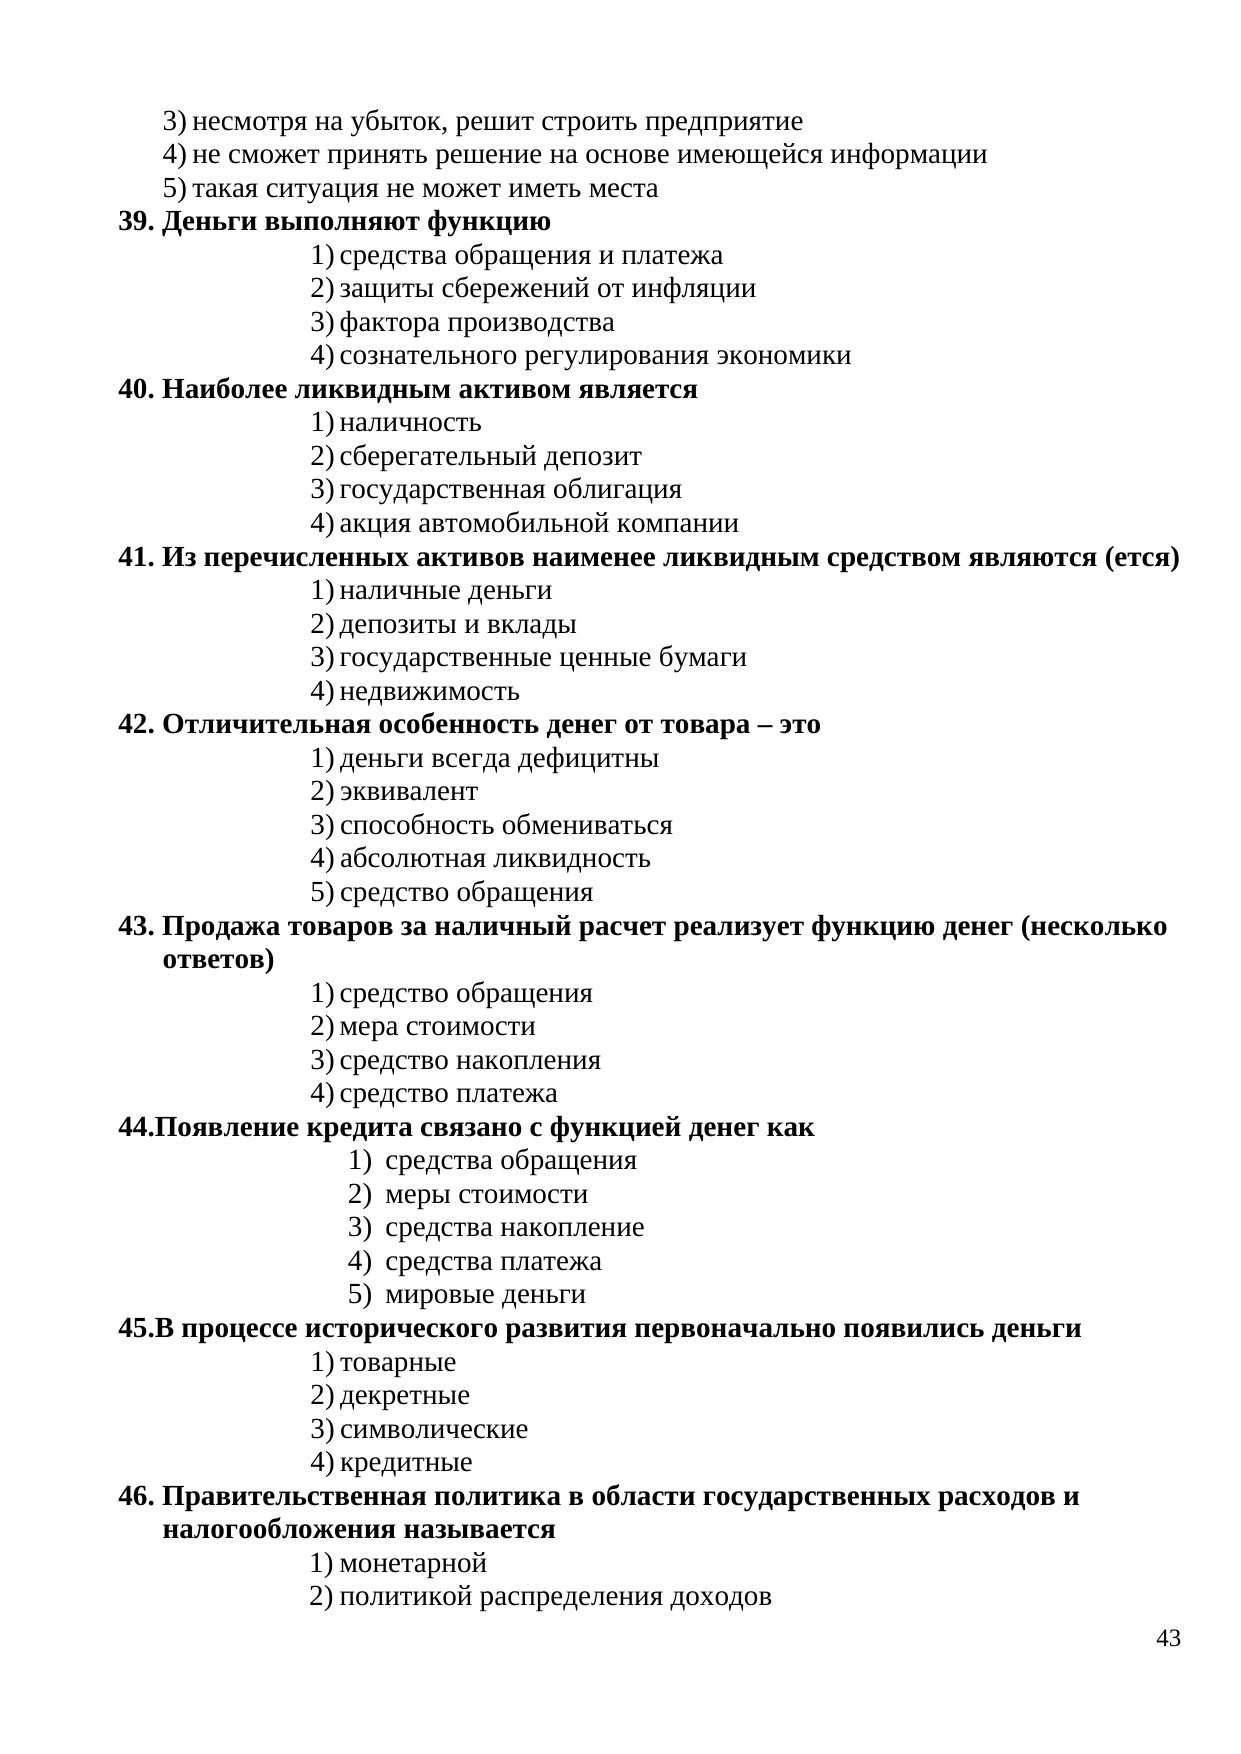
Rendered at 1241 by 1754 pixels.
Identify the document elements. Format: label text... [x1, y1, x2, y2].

list сознательного регулирования экономики [193, 337, 1181, 371]
text 43. Продажа товаров за наличный расчет реализует функцию денег (несколько ответов) [118, 908, 1181, 975]
list средства платежа [348, 1243, 1181, 1277]
list несмотря на убыток, решит строить предприятие [162, 103, 1181, 136]
list недвижимость [193, 673, 1181, 706]
list монетарной [118, 1545, 1181, 1578]
list наличные деньги [193, 572, 1181, 606]
list декретные [193, 1377, 1181, 1411]
list акция автомобильной компании [193, 505, 1181, 539]
list средства накопление [348, 1209, 1181, 1243]
list такая ситуация не может иметь места [162, 170, 1181, 203]
text 40. Наиболее ликвидным активом является [118, 371, 1181, 404]
list средство обращения [193, 874, 1181, 908]
list политикой распределения доходов [118, 1578, 1181, 1612]
list фактора производства [193, 304, 1181, 337]
list средство накопления [193, 1042, 1181, 1075]
list способность обмениваться [193, 807, 1181, 841]
list сберегательный депозит [193, 438, 1181, 472]
list кредитные [193, 1444, 1181, 1478]
list средства обращения [348, 1142, 1181, 1176]
list товарные [193, 1344, 1181, 1377]
list защиты сбережений от инфляции [193, 270, 1181, 304]
text 45.В процессе исторического развития первоначально появились деньги [118, 1310, 1181, 1344]
list меры стоимости [348, 1176, 1181, 1209]
text 46. Правительственная политика в области государственных расходов и налогообложения называется [118, 1478, 1181, 1545]
text 42. Отличительная особенность денег от товара – это [118, 706, 1181, 740]
list средства обращения и платежа [193, 237, 1181, 270]
text 39. Деньги выполняют функцию [118, 203, 1181, 237]
text 41. Из перечисленных активов наименее ликвидным средством являются (ется) [118, 539, 1181, 572]
list деньги всегда дефицитны [193, 740, 1181, 773]
list не сможет принять решение на основе имеющейся информации [162, 136, 1181, 170]
list государственные ценные бумаги [193, 639, 1181, 673]
list государственная облигация [193, 472, 1181, 505]
list мера стоимости [193, 1008, 1181, 1042]
list эквивалент [193, 773, 1181, 807]
list мировые деньги [348, 1277, 1181, 1310]
list депозиты и вклады [193, 606, 1181, 639]
list символические [193, 1411, 1181, 1444]
text 44.Появление кредита связано с функцией денег как [118, 1109, 1181, 1142]
list абсолютная ликвидность [193, 841, 1181, 874]
list средство платежа [193, 1075, 1181, 1109]
list средство обращения [193, 975, 1181, 1008]
list наличность [193, 404, 1181, 438]
